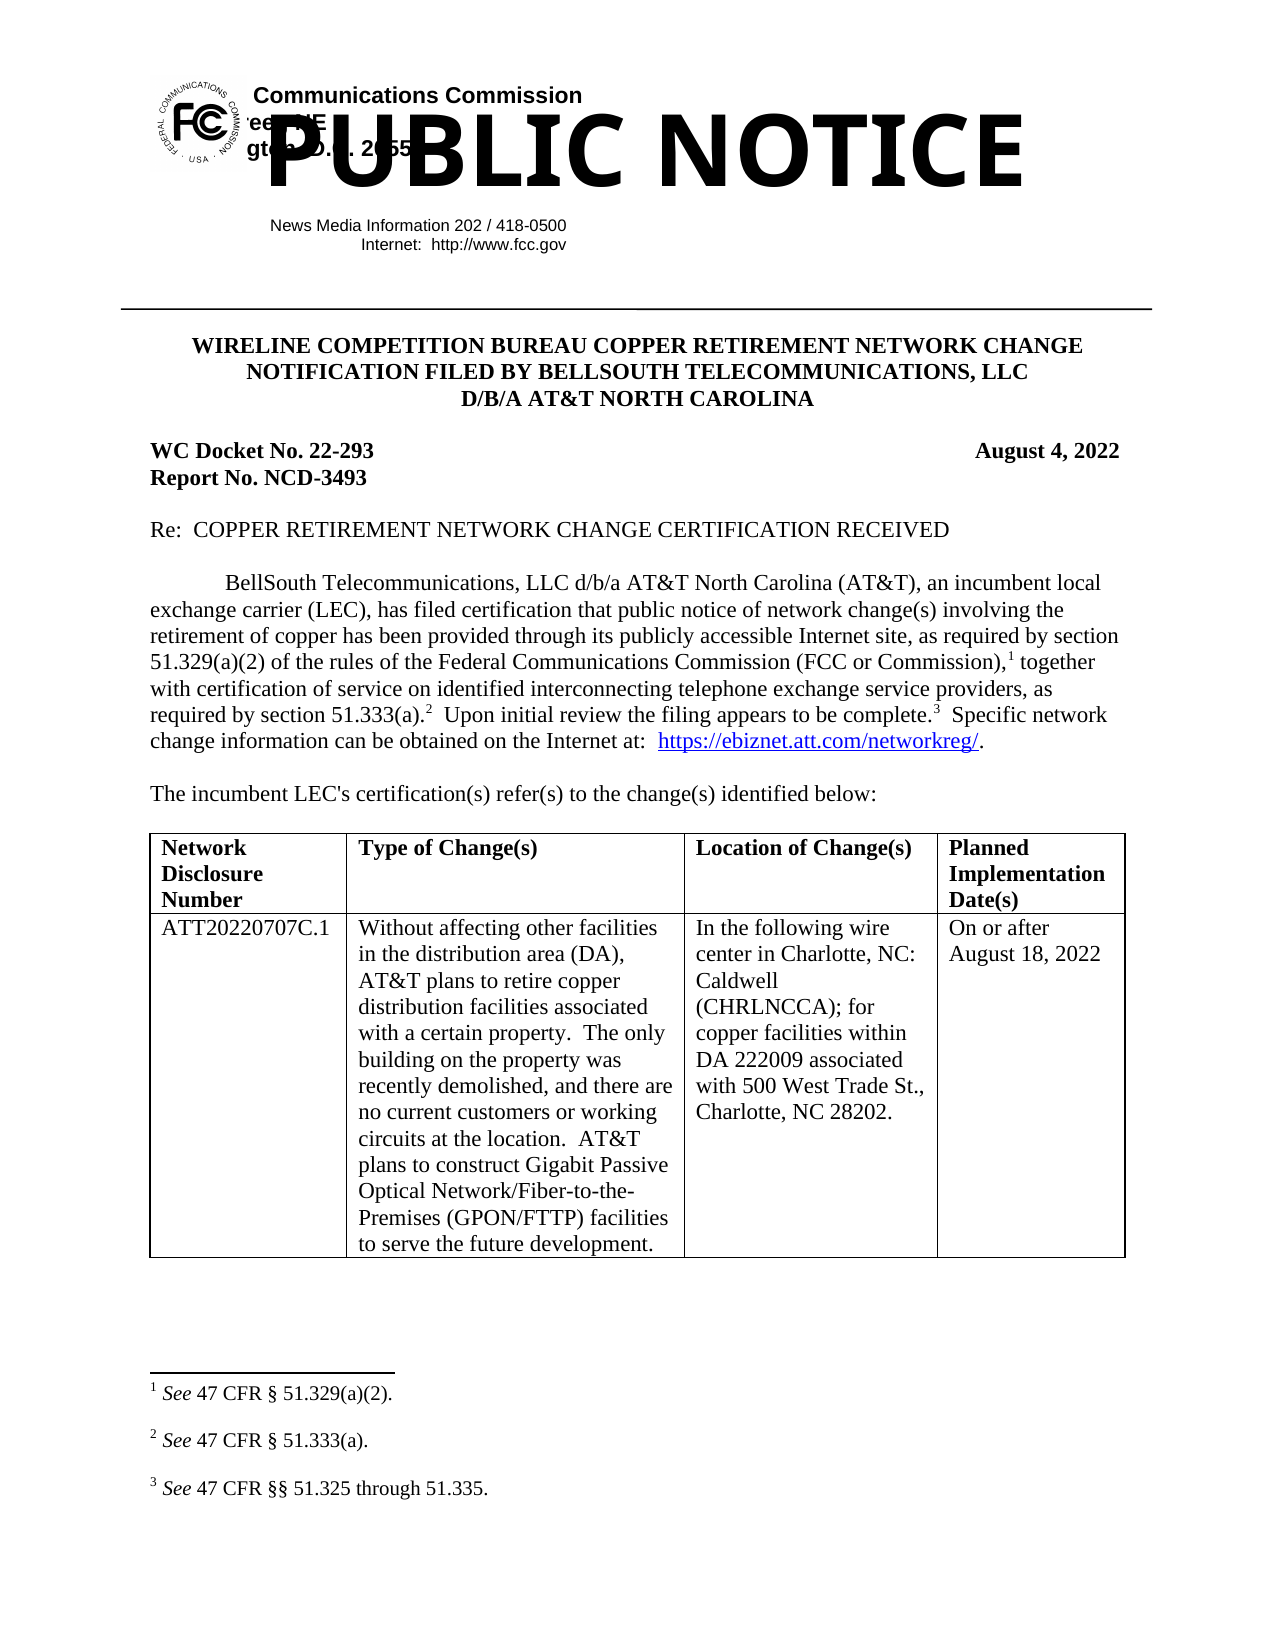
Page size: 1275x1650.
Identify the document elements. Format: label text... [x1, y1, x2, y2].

table_cell In the following wire center in Charlotte, NC: Caldwell (CHRLNCCA); for copper facilities within DA 222009 associated with 500 West Trade St., Charlotte, NC 28202. [685, 914, 937, 1257]
text The incumbent LEC's certification(s) refer(s) to the change(s) identified below: [150, 780, 1125, 806]
text BellSouth Telecommunications, LLC d/b/a AT&T North Carolina (AT&T), an incumbent local exchange carrier (LEC), has filed certification that public notice of network change(s) involving the retirement of copper has been provided through its publicly accessible Internet site, as required by section 51.329(a)(2) of the rules of the Federal Communications Commission (FCC or Commission), together with certification of service on identified interconnecting telephone exchange service providers, as required by section 51.333(a). Upon initial review the filing appears to be complete. Specific network change information can be obtained on the Internet at: https://ebiznet.att.com/networkreg/. [150, 569, 1125, 754]
table_cell Without affecting other facilities in the distribution area (DA), AT&T plans to retire copper distribution facilities associated with a certain property. The only building on the property was recently demolished, and there are no current customers or working circuits at the location. AT&T plans to construct Gigabit Passive Optical Network/Fiber-to-the-Premises (GPON/FTTP) facilities to serve the future development. [347, 914, 684, 1257]
title WIRELINE COMPETITION BUREAU COPPER RETIREMENT NETWORK CHANGE NOTIFICATION FILED BY BELLSOUTH TELECOMMUNICATIONS, LLC [150, 332, 1125, 385]
table_cell On or after August 18, 2022 [938, 914, 1124, 1257]
picture [150, 75, 247, 172]
title D/B/A AT&T NORTH CAROLINA [150, 385, 1125, 411]
table_cell ATT20220707C.1 [151, 914, 346, 1257]
title WC Docket No. 22-293 August 4, 2022 [150, 437, 1125, 464]
table_header Location of Change(s) [685, 834, 937, 913]
table_header Network Disclosure Number [151, 834, 346, 913]
table_header Type of Change(s) [347, 834, 684, 913]
table_header Planned Implementation Date(s) [938, 834, 1124, 913]
title Report No. NCD-3493 [150, 464, 1125, 490]
text Re: COPPER RETIREMENT NETWORK CHANGE CERTIFICATION RECEIVED [150, 517, 1125, 543]
